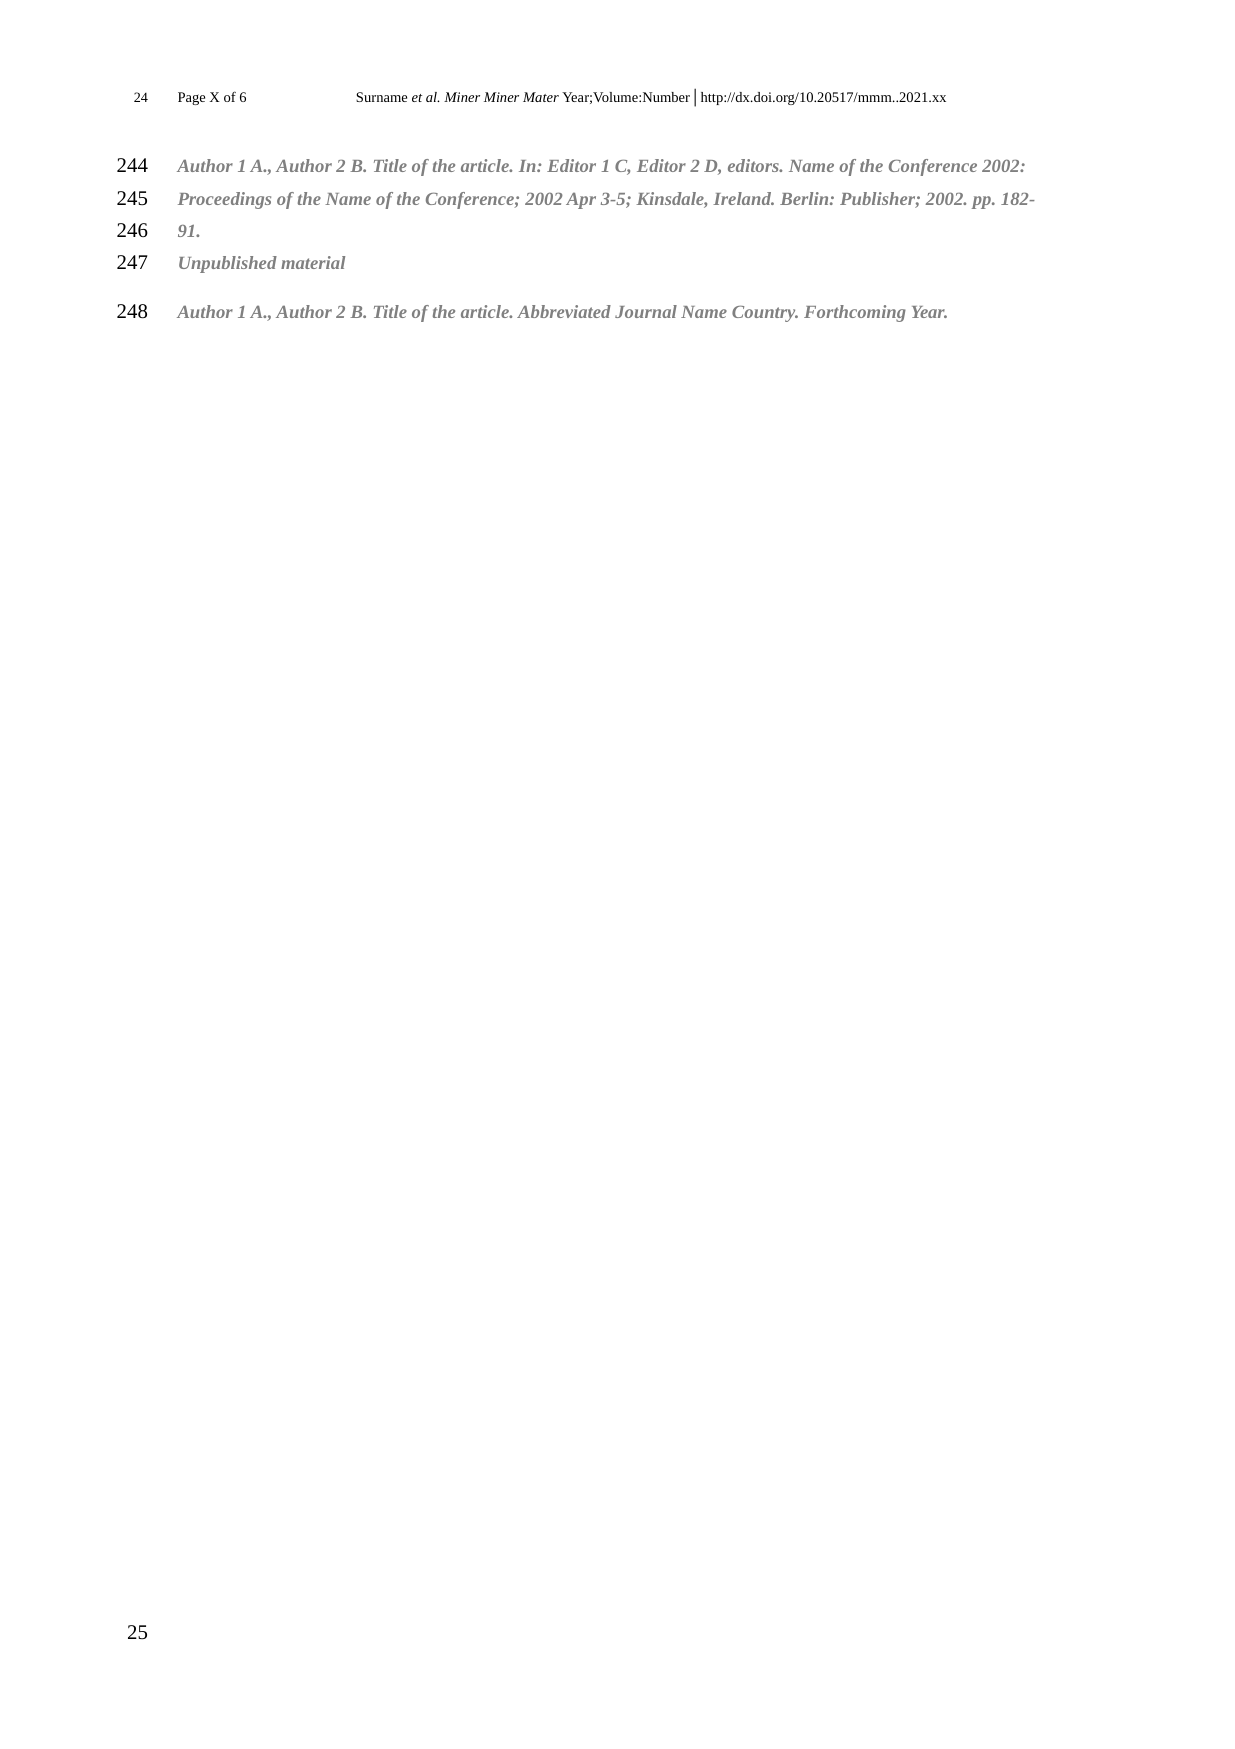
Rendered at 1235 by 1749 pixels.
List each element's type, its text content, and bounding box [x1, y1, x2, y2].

text Unpublished material [177, 252, 1057, 274]
text Author 1 A., Author 2 B. Title of the article. In: Editor 1 C, Editor 2 D, editors. Name of the Conference 2002: Proceedings of the Name of the Conference; 2002 Apr 3-5; Kinsdale, Ireland. Berlin: Publisher; 2002. pp. 182-91. [177, 155, 1057, 241]
text Author 1 A., Author 2 B. Title of the article. Abbreviated Journal Name Country. Forthcoming Year. [177, 301, 1057, 322]
